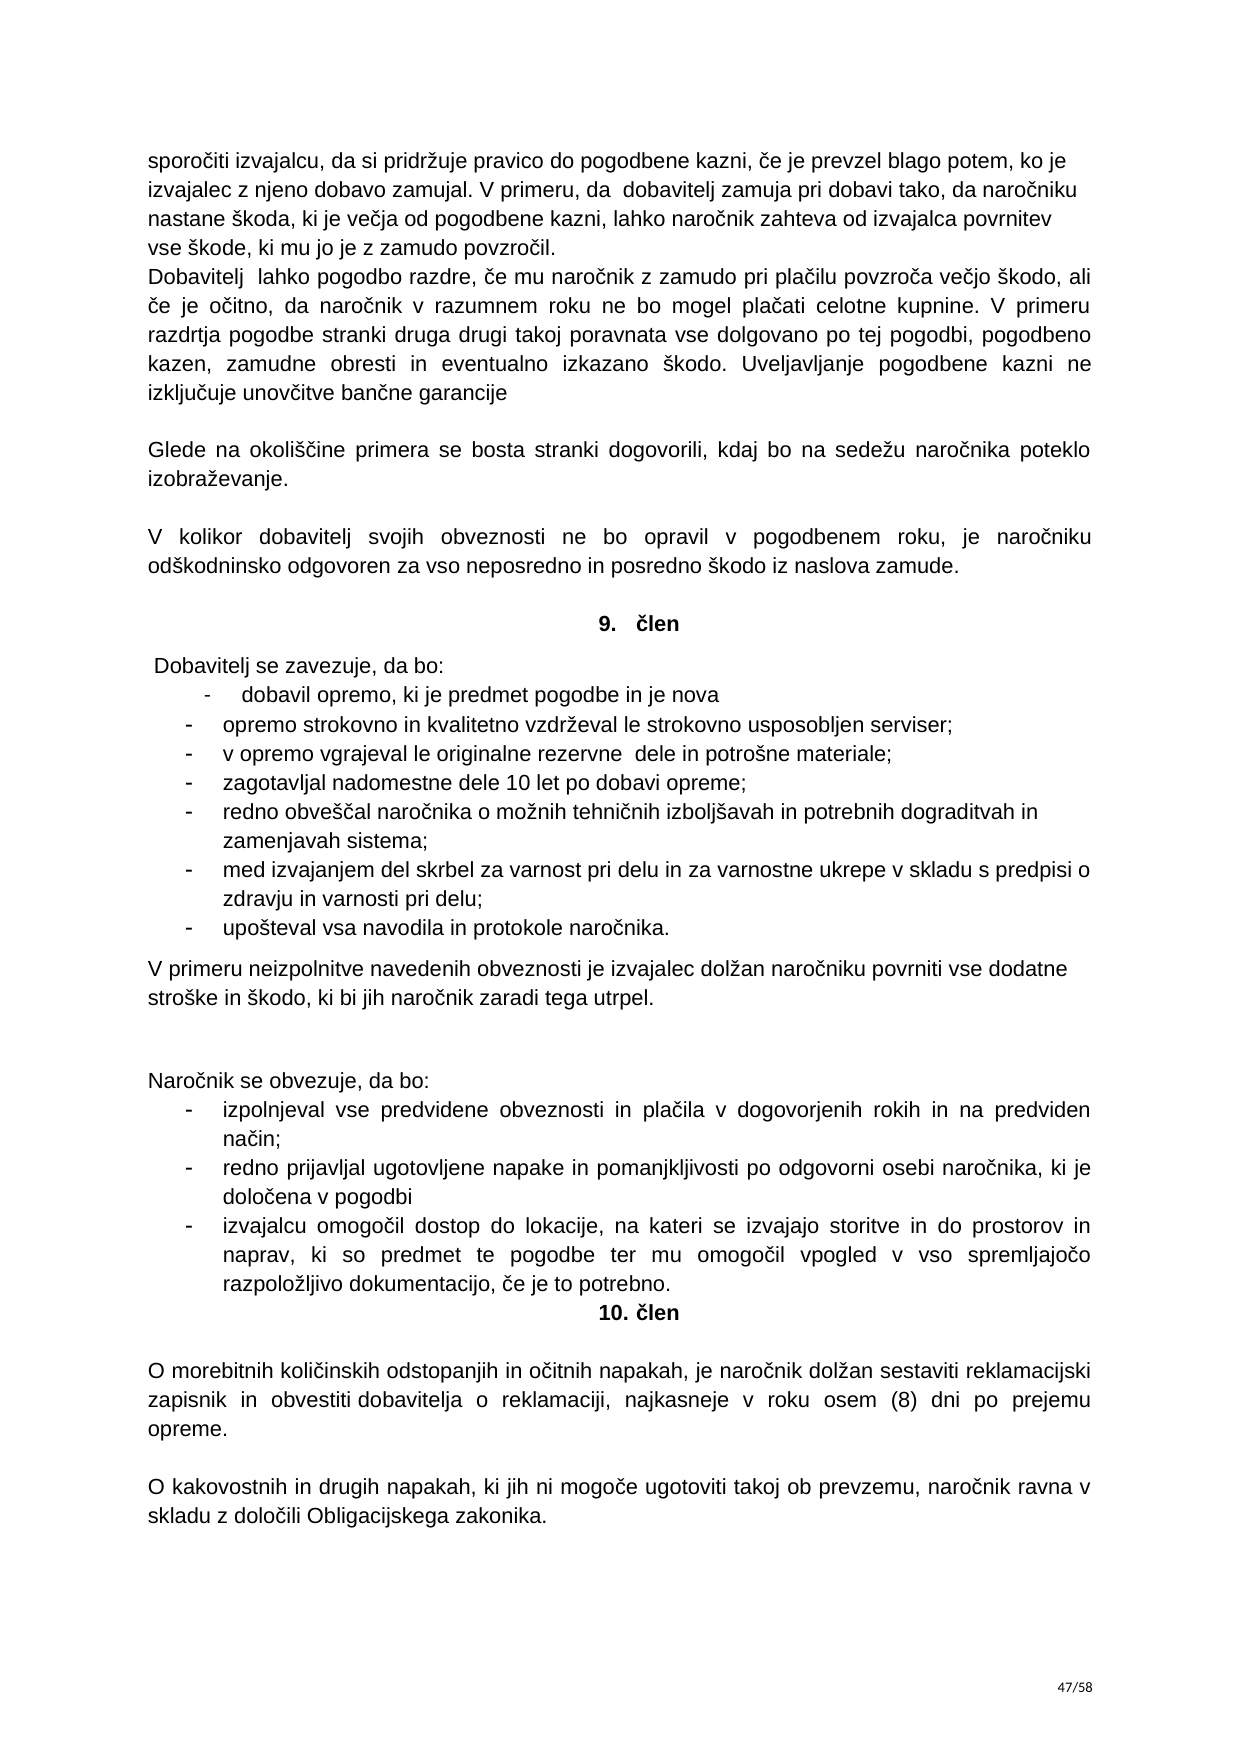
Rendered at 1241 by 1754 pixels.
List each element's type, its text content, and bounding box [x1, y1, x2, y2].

list upošteval vsa navodila in protokole naročnika. [185, 915, 1092, 940]
list redno obveščal naročnika o možnih tehničnih izboljšavah in potrebnih dograditvah in zamenjavah sistema; [185, 799, 1092, 853]
list dobavil opremo, ki je predmet pogodbe in je nova [204, 681, 1092, 708]
list člen [185, 1300, 1092, 1325]
list izpolnjeval vse predvidene obveznosti in plačila v dogovorjenih rokih in na predviden način; [185, 1097, 1092, 1151]
list redno prijavljal ugotovljene napake in pomanjkljivosti po odgovorni osebi naročnika, ki je določena v pogodbi [185, 1155, 1092, 1209]
list izvajalcu omogočil dostop do lokacije, na kateri se izvajajo storitve in do prostorov in naprav, ki so predmet te pogodbe ter mu omogočil vpogled v vso spremljajočo razpoložljivo dokumentacijo, če je to potrebno. [185, 1213, 1092, 1296]
list zagotavljal nadomestne dele 10 let po dobavi opreme; [185, 770, 1092, 795]
text Glede na okoliščine primera se bosta stranki dogovorili, kdaj bo na sedežu naročnika poteklo izobraževanje. [148, 437, 1092, 491]
text Dobavitelj lahko pogodbo razdre, če mu naročnik z zamudo pri plačilu povzroča večjo škodo, ali če je očitno, da naročnik v razumnem roku ne bo mogel plačati celotne kupnine. V primeru razdrtja pogodbe stranki druga drugi takoj poravnata vse dolgovano po tej pogodbi, pogodbeno kazen, zamudne obresti in eventualno izkazano škodo. Uveljavljanje pogodbene kazni ne izključuje unovčitve bančne garancije [148, 263, 1092, 404]
text Dobavitelj se zavezuje, da bo: [148, 652, 1092, 678]
text V primeru neizpolnitve navedenih obveznosti je izvajalec dolžan naročniku povrniti vse dodatne stroške in škodo, ki bi jih naročnik zaradi tega utrpel. [148, 956, 1092, 1010]
list opremo strokovno in kvalitetno vzdrževal le strokovno usposobljen serviser; [185, 712, 1092, 737]
list člen [185, 611, 1092, 636]
text V kolikor dobavitelj svojih obveznosti ne bo opravil v pogodbenem roku, je naročniku odškodninsko odgovoren za vso neposredno in posredno škodo iz naslova zamude. [148, 524, 1092, 578]
text Naročnik se obvezuje, da bo: [148, 1068, 1092, 1093]
text O morebitnih količinskih odstopanjih in očitnih napakah, je naročnik dolžan sestaviti reklamacijski zapisnik in obvestiti dobavitelja o reklamaciji, najkasneje v roku osem (8) dni po prejemu opreme. [148, 1358, 1092, 1441]
list med izvajanjem del skrbel za varnost pri delu in za varnostne ukrepe v skladu s predpisi o zdravju in varnosti pri delu; [185, 857, 1092, 911]
list v opremo vgrajeval le originalne rezervne dele in potrošne materiale; [185, 741, 1092, 766]
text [148, 148, 1092, 260]
text O kakovostnih in drugih napakah, ki jih ni mogoče ugotoviti takoj ob prevzemu, naročnik ravna v skladu z določili Obligacijskega zakonika. [148, 1473, 1092, 1528]
